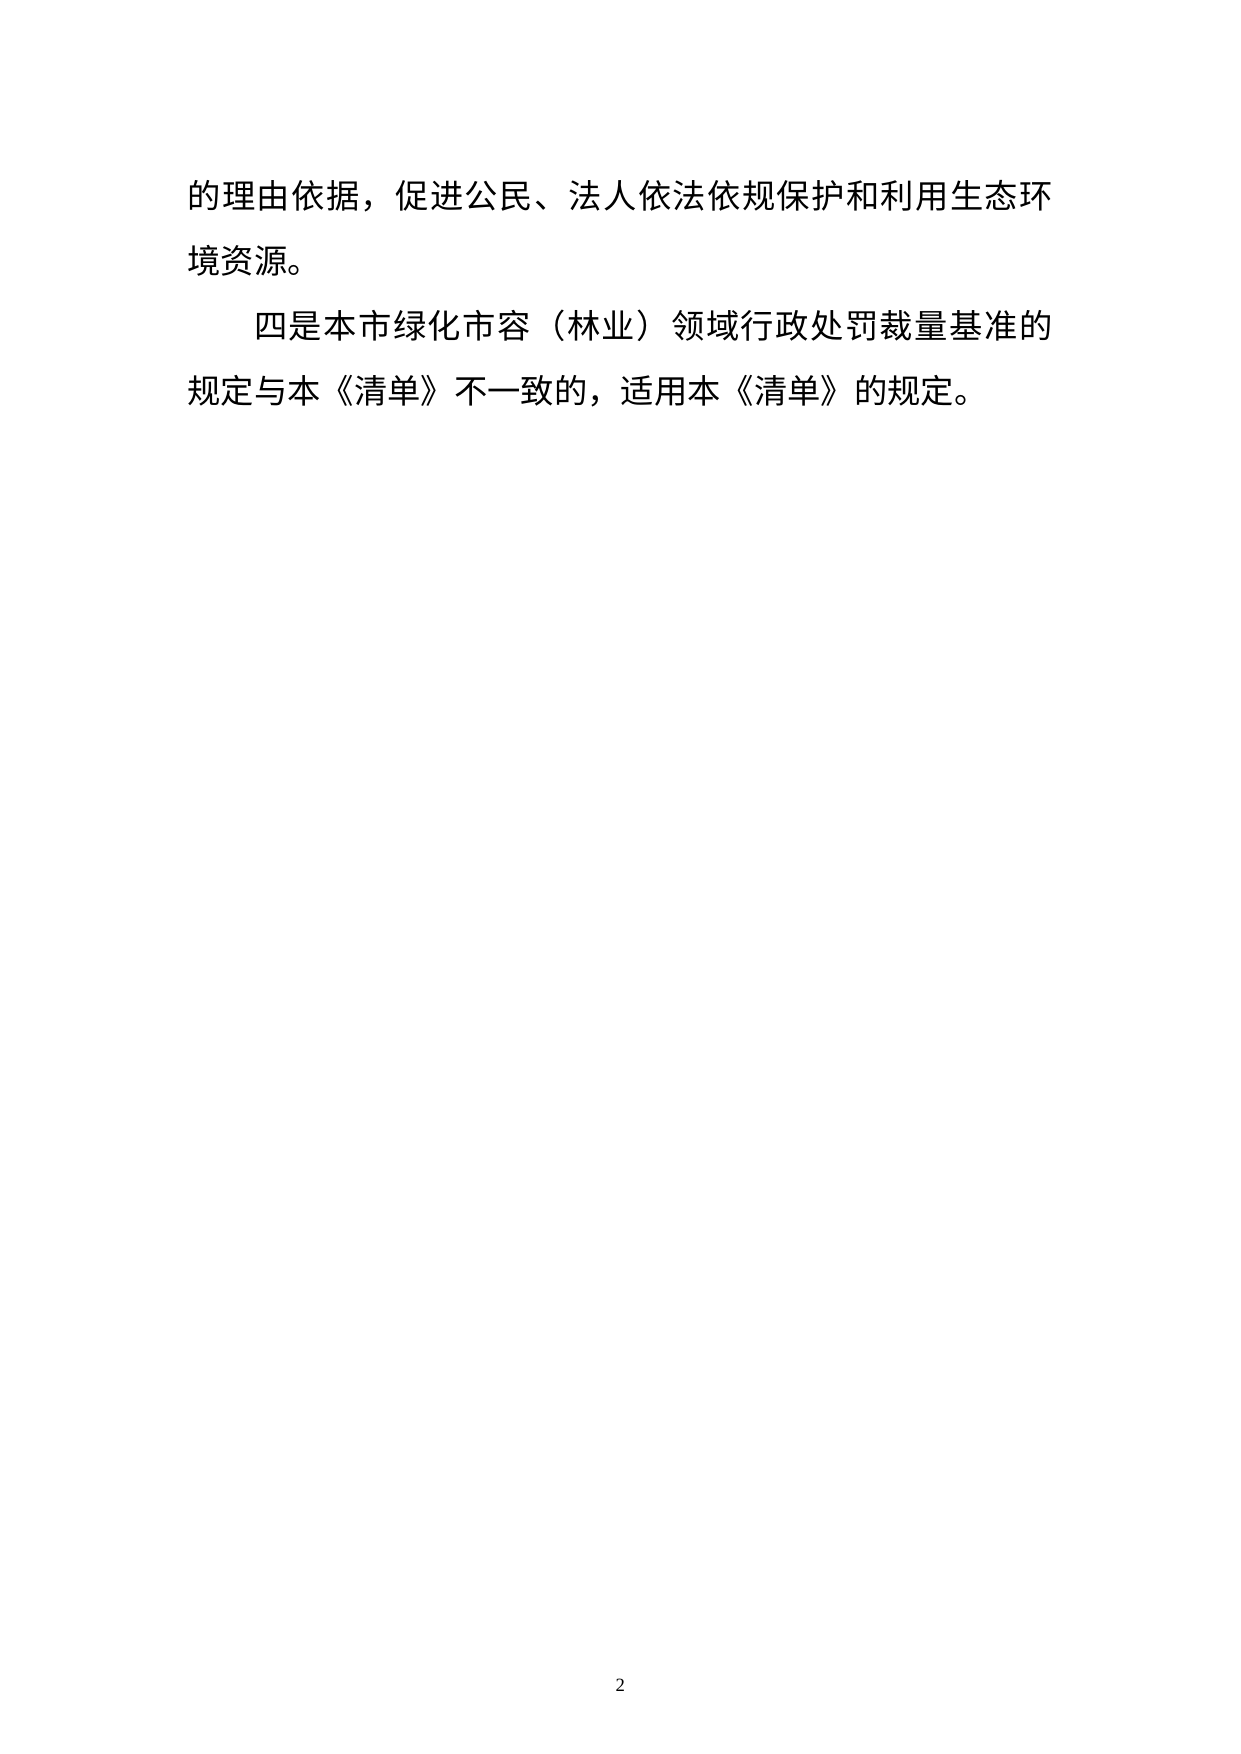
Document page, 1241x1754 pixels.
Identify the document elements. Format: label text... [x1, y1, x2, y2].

text 四是本市绿化市容（林业）领域行政处罚裁量基准的规定与本《清单》不一致的，适用本《清单》的规定。 [187, 292, 1053, 422]
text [187, 162, 1053, 292]
